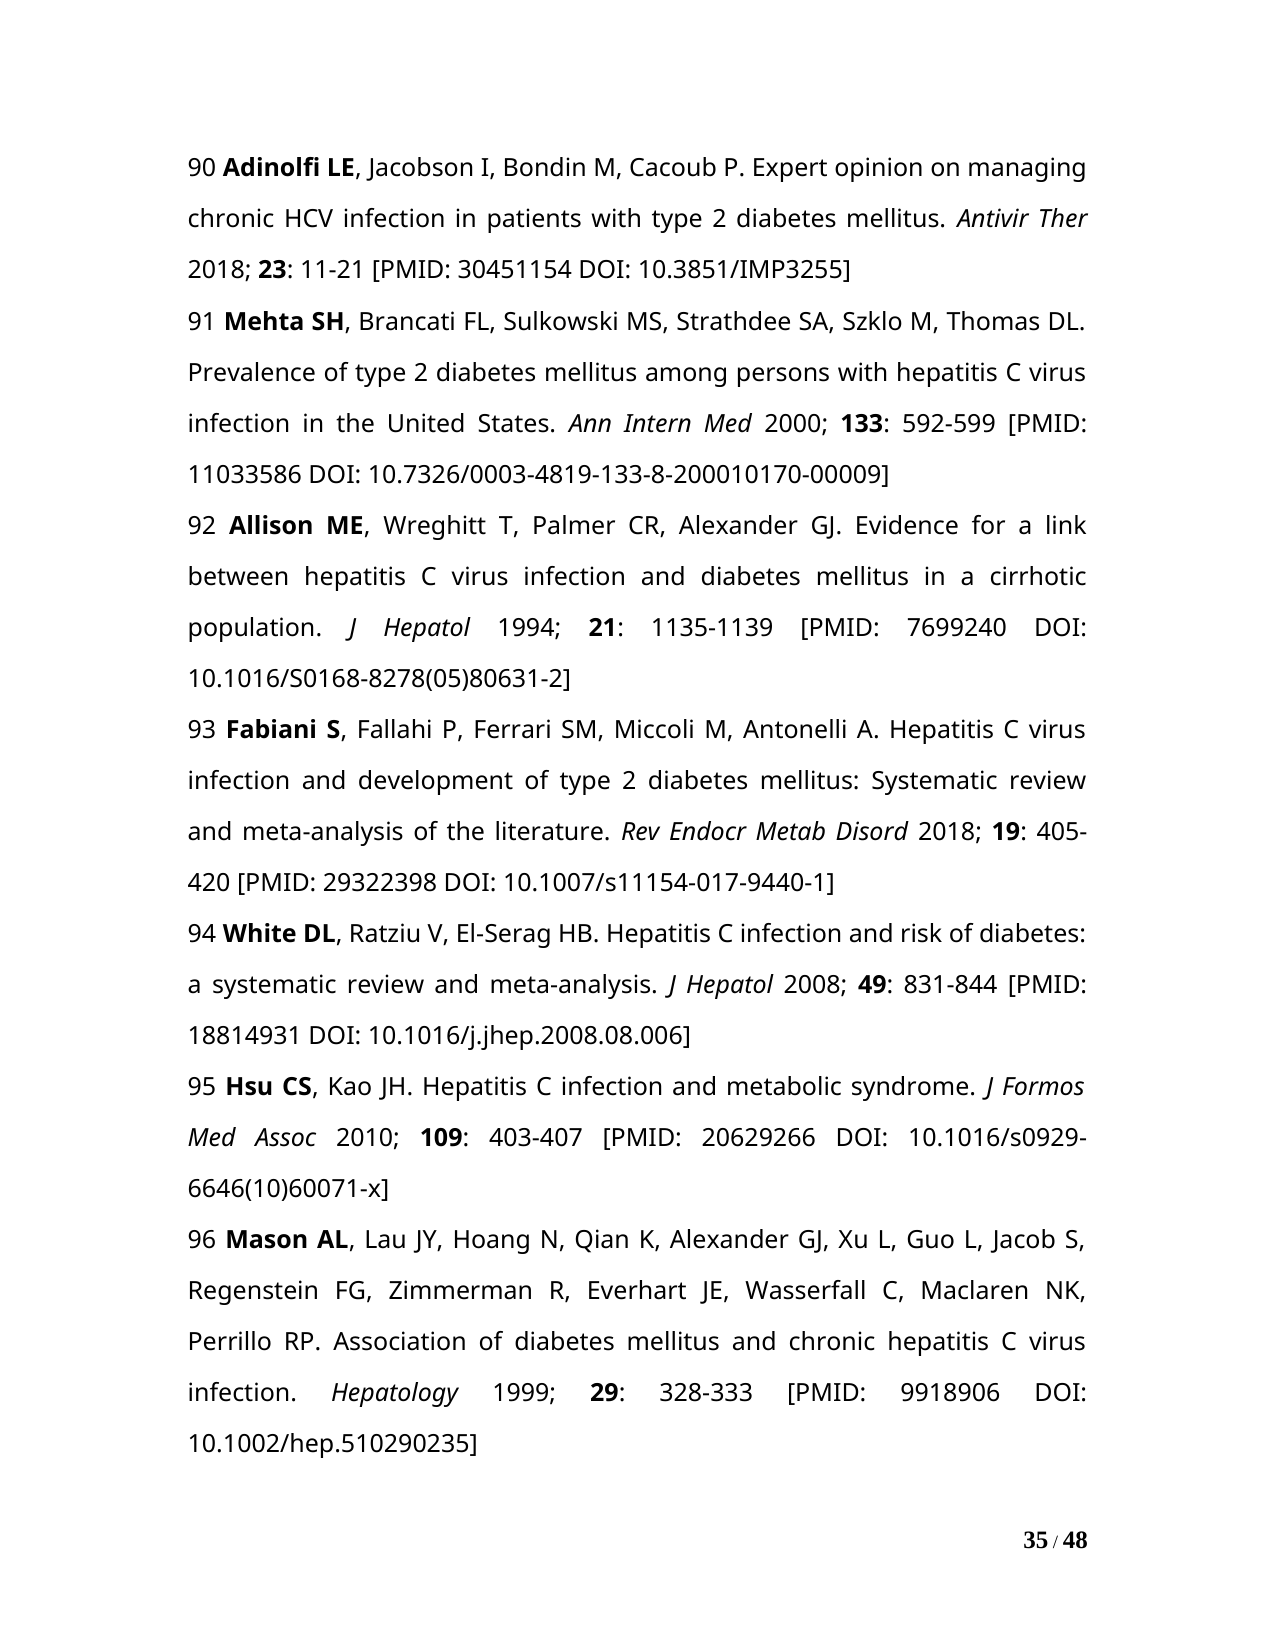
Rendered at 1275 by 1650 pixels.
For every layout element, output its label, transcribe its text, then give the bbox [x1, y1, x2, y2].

text 90 Adinolfi LE, Jacobson I, Bondin M, Cacoub P. Expert opinion on managing chronic HCV infection in patients with type 2 diabetes mellitus. Antivir Ther 2018; 23: 11-21 [PMID: 30451154 DOI: 10.3851/IMP3255] [187, 150, 1087, 286]
text 94 White DL, Ratziu V, El-Serag HB. Hepatitis C infection and risk of diabetes: a systematic review and meta-analysis. J Hepatol 2008; 49: 831-844 [PMID: 18814931 DOI: 10.1016/j.jhep.2008.08.006] [187, 916, 1087, 1052]
text 96 Mason AL, Lau JY, Hoang N, Qian K, Alexander GJ, Xu L, Guo L, Jacob S, Regenstein FG, Zimmerman R, Everhart JE, Wasserfall C, Maclaren NK, Perrillo RP. Association of diabetes mellitus and chronic hepatitis C virus infection. Hepatology 1999; 29: 328-333 [PMID: 9918906 DOI: 10.1002/hep.510290235] [187, 1222, 1087, 1460]
text 93 Fabiani S, Fallahi P, Ferrari SM, Miccoli M, Antonelli A. Hepatitis C virus infection and development of type 2 diabetes mellitus: Systematic review and meta-analysis of the literature. Rev Endocr Metab Disord 2018; 19: 405-420 [PMID: 29322398 DOI: 10.1007/s11154-017-9440-1] [187, 711, 1087, 899]
text 92 Allison ME, Wreghitt T, Palmer CR, Alexander GJ. Evidence for a link between hepatitis C virus infection and diabetes mellitus in a cirrhotic population. J Hepatol 1994; 21: 1135-1139 [PMID: 7699240 DOI: 10.1016/S0168-8278(05)80631-2] [187, 507, 1087, 694]
text 91 Mehta SH, Brancati FL, Sulkowski MS, Strathdee SA, Szklo M, Thomas DL. Prevalence of type 2 diabetes mellitus among persons with hepatitis C virus infection in the United States. Ann Intern Med 2000; 133: 592-599 [PMID: 11033586 DOI: 10.7326/0003-4819-133-8-200010170-00009] [187, 303, 1087, 490]
text 95 Hsu CS, Kao JH. Hepatitis C infection and metabolic syndrome. J Formos Med Assoc 2010; 109: 403-407 [PMID: 20629266 DOI: 10.1016/s0929-6646(10)60071-x] [187, 1069, 1087, 1205]
